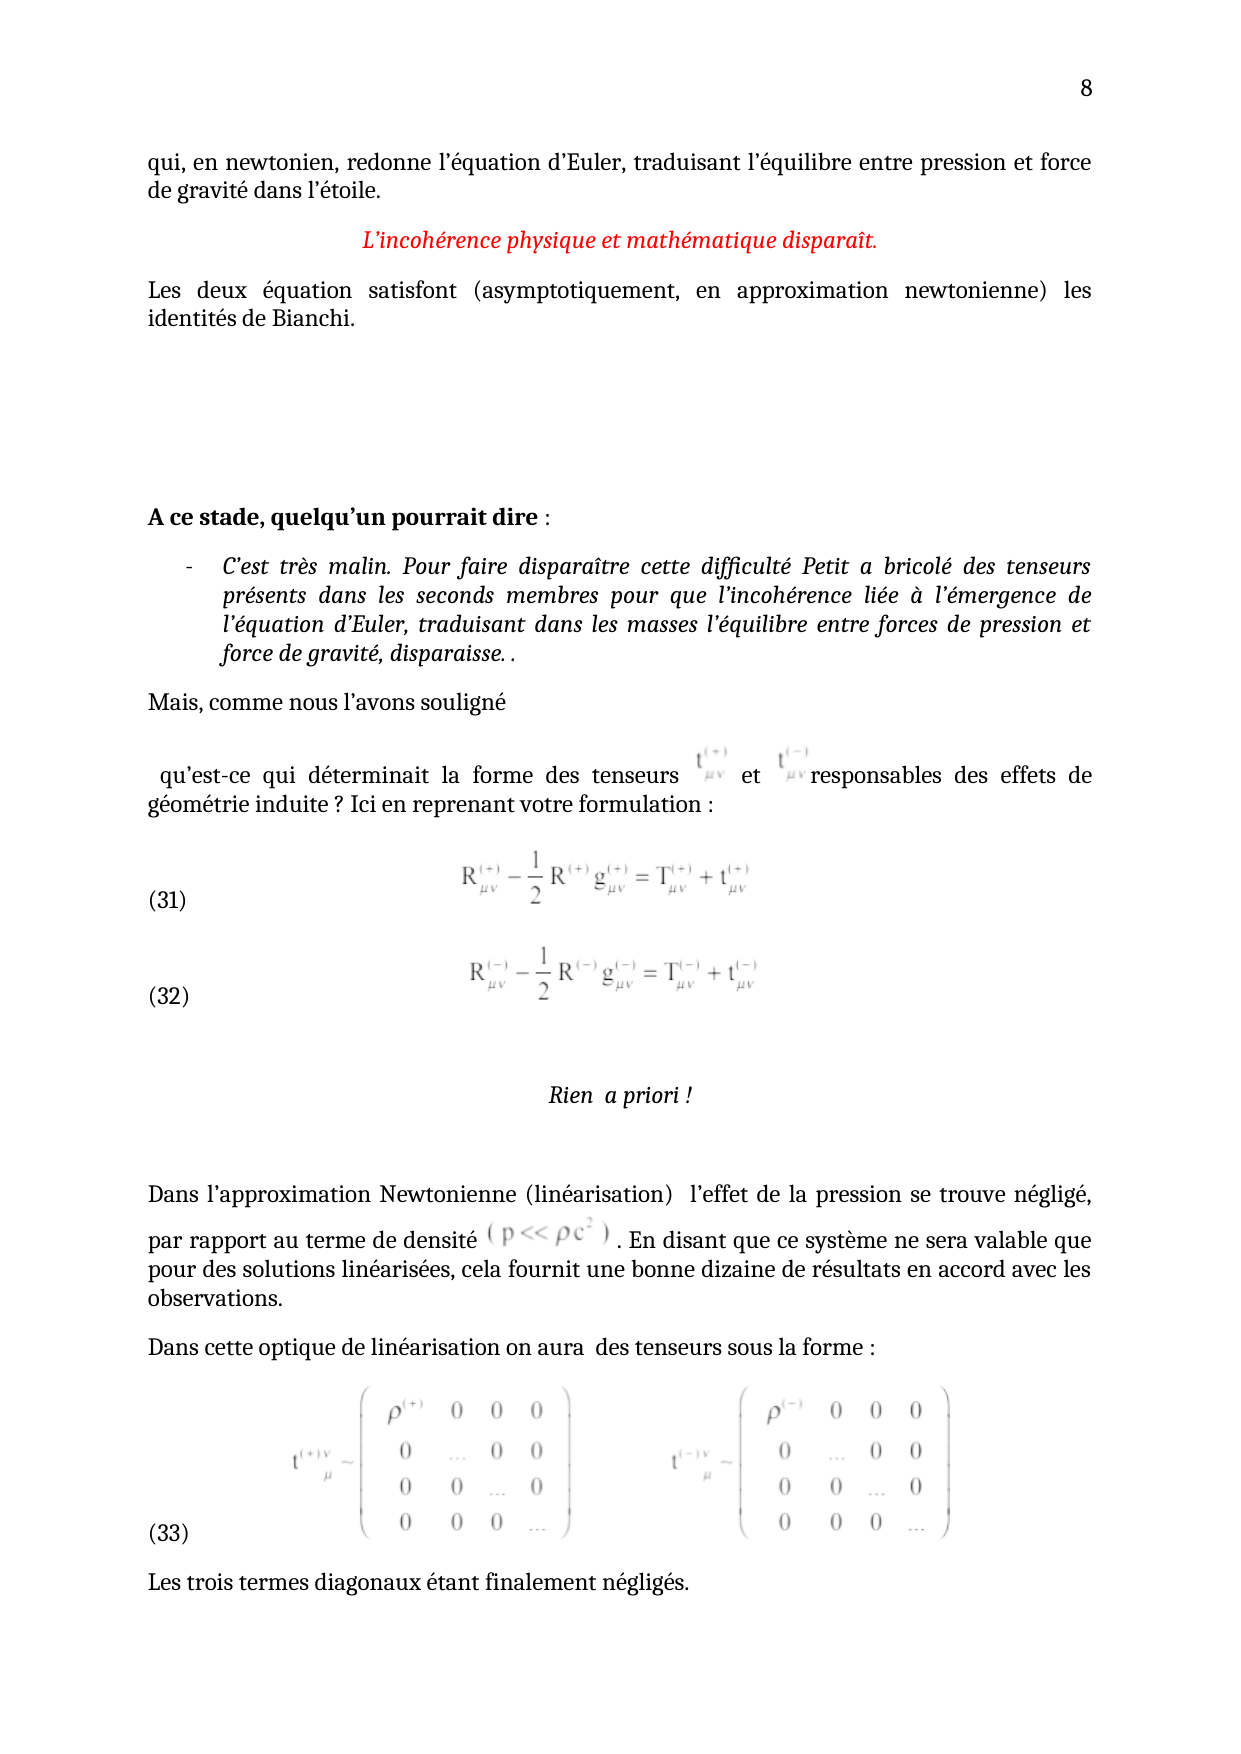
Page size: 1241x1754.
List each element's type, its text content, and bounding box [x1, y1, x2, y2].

text Dans l’approximation Newtonienne (linéarisation) l’effet de la pression se trouve négligé, par rapport au terme de densité . En disant que ce système ne sera valable que pour des solutions linéarisées, cela fournit une bonne dizaine de résultats en accord avec les observations. [148, 1180, 1093, 1312]
text qui, en newtonien, redonne l’équation d’Euler, traduisant l’équilibre entre pression et force de gravité dans l’étoile. [148, 148, 1093, 205]
text (33) [148, 1383, 1093, 1547]
text A ce stade, quelqu’un pourrait dire : [148, 503, 1093, 531]
text Dans cette optique de linéarisation on aura des tenseurs sous la forme : [148, 1333, 1093, 1362]
text (32) [148, 935, 1093, 1011]
list C’est très malin. Pour faire disparaître cette difficulté Petit a bricolé des tenseurs présents dans les seconds membres pour que l’incohérence liée à l’émergence de l’équation d’Euler, traduisant dans les masses l’équilibre entre forces de pression et force de gravité, disparaisse. . [185, 552, 1093, 667]
text Mais, comme nous l’avons souligné [148, 688, 1093, 717]
text Les trois termes diagonaux étant finalement négligés. [148, 1568, 1093, 1597]
text qu’est-ce qui déterminait la forme des tenseurs et responsables des effets de géométrie induite ? Ici en reprenant votre formulation : [148, 738, 1093, 818]
text (31) [148, 839, 1093, 914]
text Les deux équation satisfont (asymptotiquement, en approximation newtonienne) les identités de Bianchi. [148, 276, 1093, 333]
text Rien a priori ! [148, 1081, 1093, 1110]
text L’incohérence physique et mathématique disparaît. [148, 226, 1093, 255]
